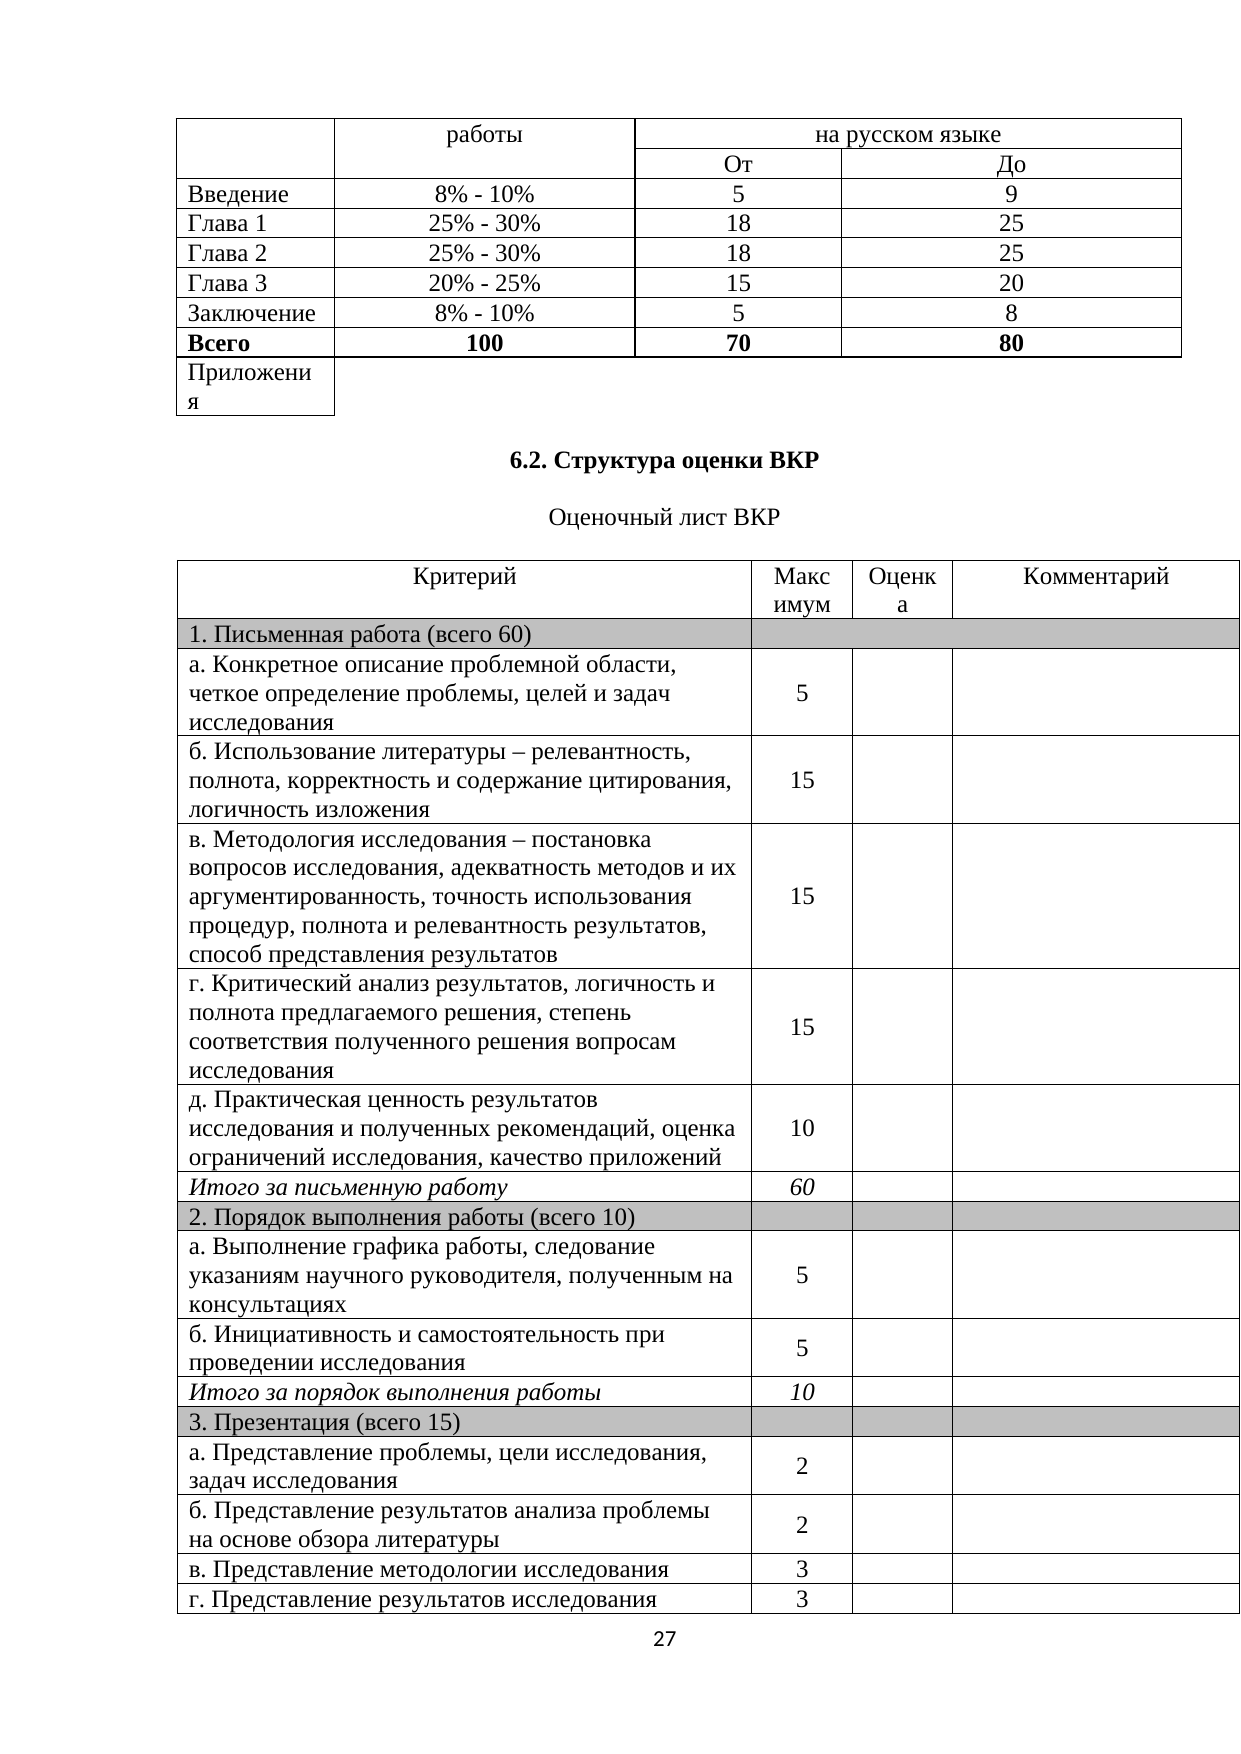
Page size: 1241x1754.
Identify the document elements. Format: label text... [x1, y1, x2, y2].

table_cell Итого за письменную работу [178, 1172, 751, 1201]
table_cell б. Инициативность и самостоятельность при проведении исследования [178, 1319, 751, 1376]
table_cell [853, 1554, 952, 1583]
table_cell 2 [752, 1437, 852, 1494]
table_cell 5 [752, 1231, 852, 1318]
table_cell [953, 1172, 1239, 1201]
table_cell [752, 619, 1239, 648]
table_cell 5 [752, 649, 852, 735]
table_header Оценка [853, 561, 952, 618]
table_cell Приложения [177, 358, 334, 415]
table_cell [953, 736, 1239, 823]
table_cell а. Выполнение графика работы, следование указаниям научного руководителя, полученным на консультациях [178, 1231, 751, 1318]
table_cell 3 [752, 1584, 852, 1612]
table_cell [853, 1377, 952, 1406]
table_cell Всего [177, 328, 334, 356]
table_header [177, 119, 334, 178]
table_cell 8% - 10% [335, 298, 634, 327]
table_cell а. Представление проблемы, цели исследования, задач исследования [178, 1437, 751, 1494]
table_cell 2. Порядок выполнения работы (всего 10) [178, 1202, 751, 1230]
table_cell [953, 1231, 1239, 1318]
table_cell 3. Презентация (всего 15) [178, 1407, 751, 1436]
table_cell Заключение [177, 298, 334, 327]
table_cell б. Использование литературы – релевантность, полнота, корректность и содержание цитирования, логичность изложения [178, 736, 751, 823]
table_cell 15 [636, 268, 841, 297]
text 6.2. Структура оценки ВКР [177, 445, 1152, 473]
table_cell 25% - 30% [335, 238, 634, 267]
table_cell 2 [752, 1495, 852, 1553]
table_cell 25 [842, 238, 1181, 267]
table_cell 15 [752, 736, 852, 823]
table_cell [853, 1407, 952, 1436]
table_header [335, 119, 634, 178]
table_cell 15 [752, 824, 852, 967]
table_cell [853, 1085, 952, 1171]
table_cell [853, 824, 952, 967]
table_cell [953, 824, 1239, 967]
table_cell в. Представление методологии исследования [178, 1554, 751, 1583]
table_cell г. Представление результатов исследования [178, 1584, 751, 1612]
table_cell а. Конкретное описание проблемной области, четкое определение проблемы, целей и задач исследования [178, 649, 751, 735]
table_cell [953, 1554, 1239, 1583]
table_cell 5 [636, 298, 841, 327]
table_header Комментарий [953, 561, 1239, 618]
table_cell [853, 1202, 952, 1230]
table_cell [853, 1172, 952, 1201]
table_cell 5 [636, 179, 841, 207]
table_cell [752, 1202, 852, 1230]
table_cell [953, 1377, 1239, 1406]
table_cell 3 [752, 1554, 852, 1583]
table_cell б. Представление результатов анализа проблемы на основе обзора литературы [178, 1495, 751, 1553]
table_cell [853, 969, 952, 1083]
table_cell [953, 1584, 1239, 1612]
table_cell [953, 1495, 1239, 1553]
table_cell [953, 969, 1239, 1083]
table_cell 18 [636, 238, 841, 267]
table_cell [853, 736, 952, 823]
table_cell 15 [752, 969, 852, 1083]
table_cell 8% - 10% [335, 179, 634, 207]
table_cell [853, 649, 952, 735]
table_cell Глава 1 [177, 209, 334, 237]
table_cell 9 [842, 179, 1181, 207]
table_cell [752, 1407, 852, 1436]
table_cell 20% - 25% [335, 268, 634, 297]
table_cell 5 [752, 1319, 852, 1376]
table_cell 8 [842, 298, 1181, 327]
table_cell 60 [752, 1172, 852, 1201]
table_cell Введение [177, 179, 334, 207]
table_cell [853, 1584, 952, 1612]
table_cell в. Методология исследования – постановка вопросов исследования, адекватность методов и их аргументированность, точность использования процедур, полнота и релевантность результатов, способ представления результатов [178, 824, 751, 967]
table_cell [953, 1407, 1239, 1436]
table_cell До [842, 149, 1181, 178]
table_cell 1. Письменная работа (всего 60) [178, 619, 751, 648]
table_cell [853, 1231, 952, 1318]
table_cell [853, 1495, 952, 1553]
table_cell 80 [842, 328, 1181, 356]
table_cell [953, 1085, 1239, 1171]
table_cell [853, 1437, 952, 1494]
table_cell [953, 1202, 1239, 1230]
table_cell Глава 3 [177, 268, 334, 297]
table_cell 70 [636, 328, 841, 356]
table_cell От [636, 149, 841, 178]
table_cell 100 [335, 328, 634, 356]
table_cell 20 [842, 268, 1181, 297]
table_cell [953, 1319, 1239, 1376]
table_header Критерий [178, 561, 751, 618]
table_cell 18 [636, 209, 841, 237]
table_cell г. Критический анализ результатов, логичность и полнота предлагаемого решения, степень соответствия полученного решения вопросам исследования [178, 969, 751, 1083]
table_cell Итого за порядок выполнения работы [178, 1377, 751, 1406]
table_cell [953, 1437, 1239, 1494]
table_cell д. Практическая ценность результатов исследования и полученных рекомендаций, оценка ограничений исследования, качество приложений [178, 1085, 751, 1171]
table_cell 25% - 30% [335, 209, 634, 237]
table_cell Глава 2 [177, 238, 334, 267]
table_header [636, 119, 1181, 148]
table_header Максимум [752, 561, 852, 618]
table_cell 10 [752, 1085, 852, 1171]
text Оценочный лист ВКР [177, 502, 1152, 531]
table_cell [953, 649, 1239, 735]
table_cell 10 [752, 1377, 852, 1406]
table_cell 25 [842, 209, 1181, 237]
table_cell [853, 1319, 952, 1376]
